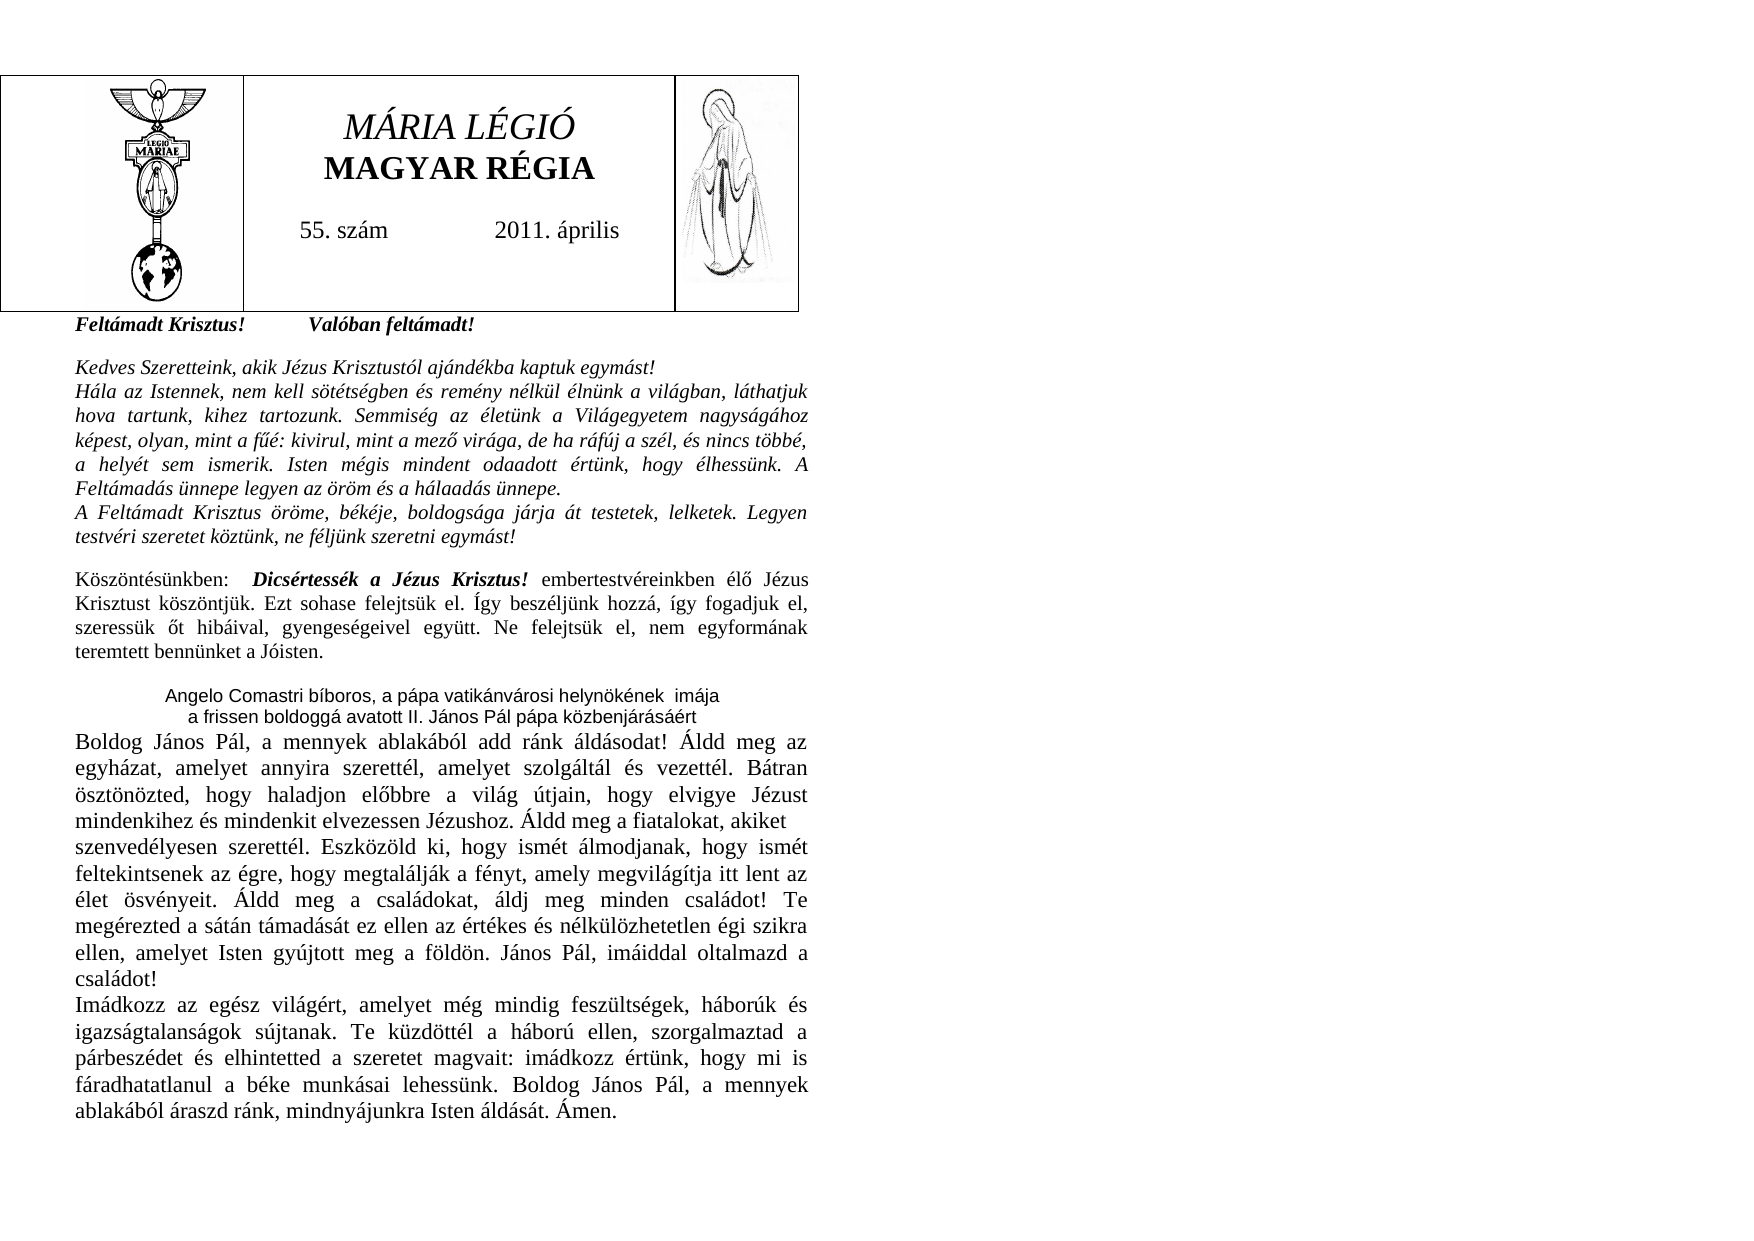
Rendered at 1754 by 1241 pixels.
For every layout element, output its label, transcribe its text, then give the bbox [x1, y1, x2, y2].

text a frissen boldoggá avatott II. János Pál pápa közbenjárásáért [75, 706, 809, 728]
text Kedves Szeretteink, akik Jézus Krisztustól ajándékba kaptuk egymást! [75, 355, 809, 379]
text A Feltámadt Krisztus öröme, békéje, boldogsága járja át testetek, lelketek. Legyen testvéri szeretet köztünk, ne féljünk szeretni egymást! [75, 500, 809, 548]
text Boldog János Pál, a mennyek ablakából add ránk áldásodat! Áldd meg az egyházat, amelyet annyira szerettél, amelyet szolgáltál és vezettél. Bátran ösztönözted, hogy haladjon előbbre a világ útjain, hogy elvigye Jézust mindenkihez és mindenkit elvezessen Jézushoz. Áldd meg a fiatalokat, akiket [75, 728, 809, 833]
table_header [1, 76, 84, 311]
text Feltámadt Krisztus! Valóban feltámadt! [75, 312, 809, 336]
text szenvedélyesen szerettél. Eszközöld ki, hogy ismét álmodjanak, hogy ismét feltekintsenek az égre, hogy megtalálják a fényt, amely megvilágítja itt lent az élet ösvényeit. Áldd meg a családokat, áldj meg minden családot! Te megérezted a sátán támadását ez ellen az értékes és nélkülözhetetlen égi szikra ellen, amelyet Isten gyújtott meg a földön. János Pál, imáiddal oltalmazd a családot! [75, 833, 809, 991]
table_header MÁRIA LÉGIÓ MAGYAR RÉGIA 55. szám 2011. április [244, 76, 674, 311]
text Köszöntésünkben: Dicsértessék a Jézus Krisztus! embertestvéreinkben élő Jézus Krisztust köszöntjük. Ezt sohase felejtsük el. Így beszéljünk hozzá, így fogadjuk el, szeressük őt hibáival, gyengeségeivel együtt. Ne felejtsük el, nem egyformának teremtett bennünket a Jóisten. [75, 567, 809, 663]
table_header [676, 76, 798, 311]
text Imádkozz az egész világért, amelyet még mindig feszültségek, háborúk és igazságtalanságok sújtanak. Te küzdöttél a háború ellen, szorgalmaztad a párbeszédet és elhintetted a szeretet magvait: imádkozz értünk, hogy mi is fáradhatatlanul a béke munkásai lehessünk. Boldog János Pál, a mennyek ablakából áraszd ránk, mindnyájunkra Isten áldását. Ámen. [75, 991, 809, 1123]
text Angelo Comastri bíboros, a pápa vatikánvárosi helynökének imája [75, 685, 809, 706]
text Hála az Istennek, nem kell sötétségben és remény nélkül élnünk a világban, láthatjuk hova tartunk, kihez tartozunk. Semmiség az életünk a Világegyetem nagyságához képest, olyan, mint a fűé: kivirul, mint a mező virága, de ha ráfúj a szél, és nincs többé, a helyét sem ismerik. Isten mégis mindent odaadott értünk, hogy élhessünk. A Feltámadás ünnepe legyen az öröm és a hálaadás ünnepe. [75, 379, 809, 500]
picture [84, 76, 242, 311]
